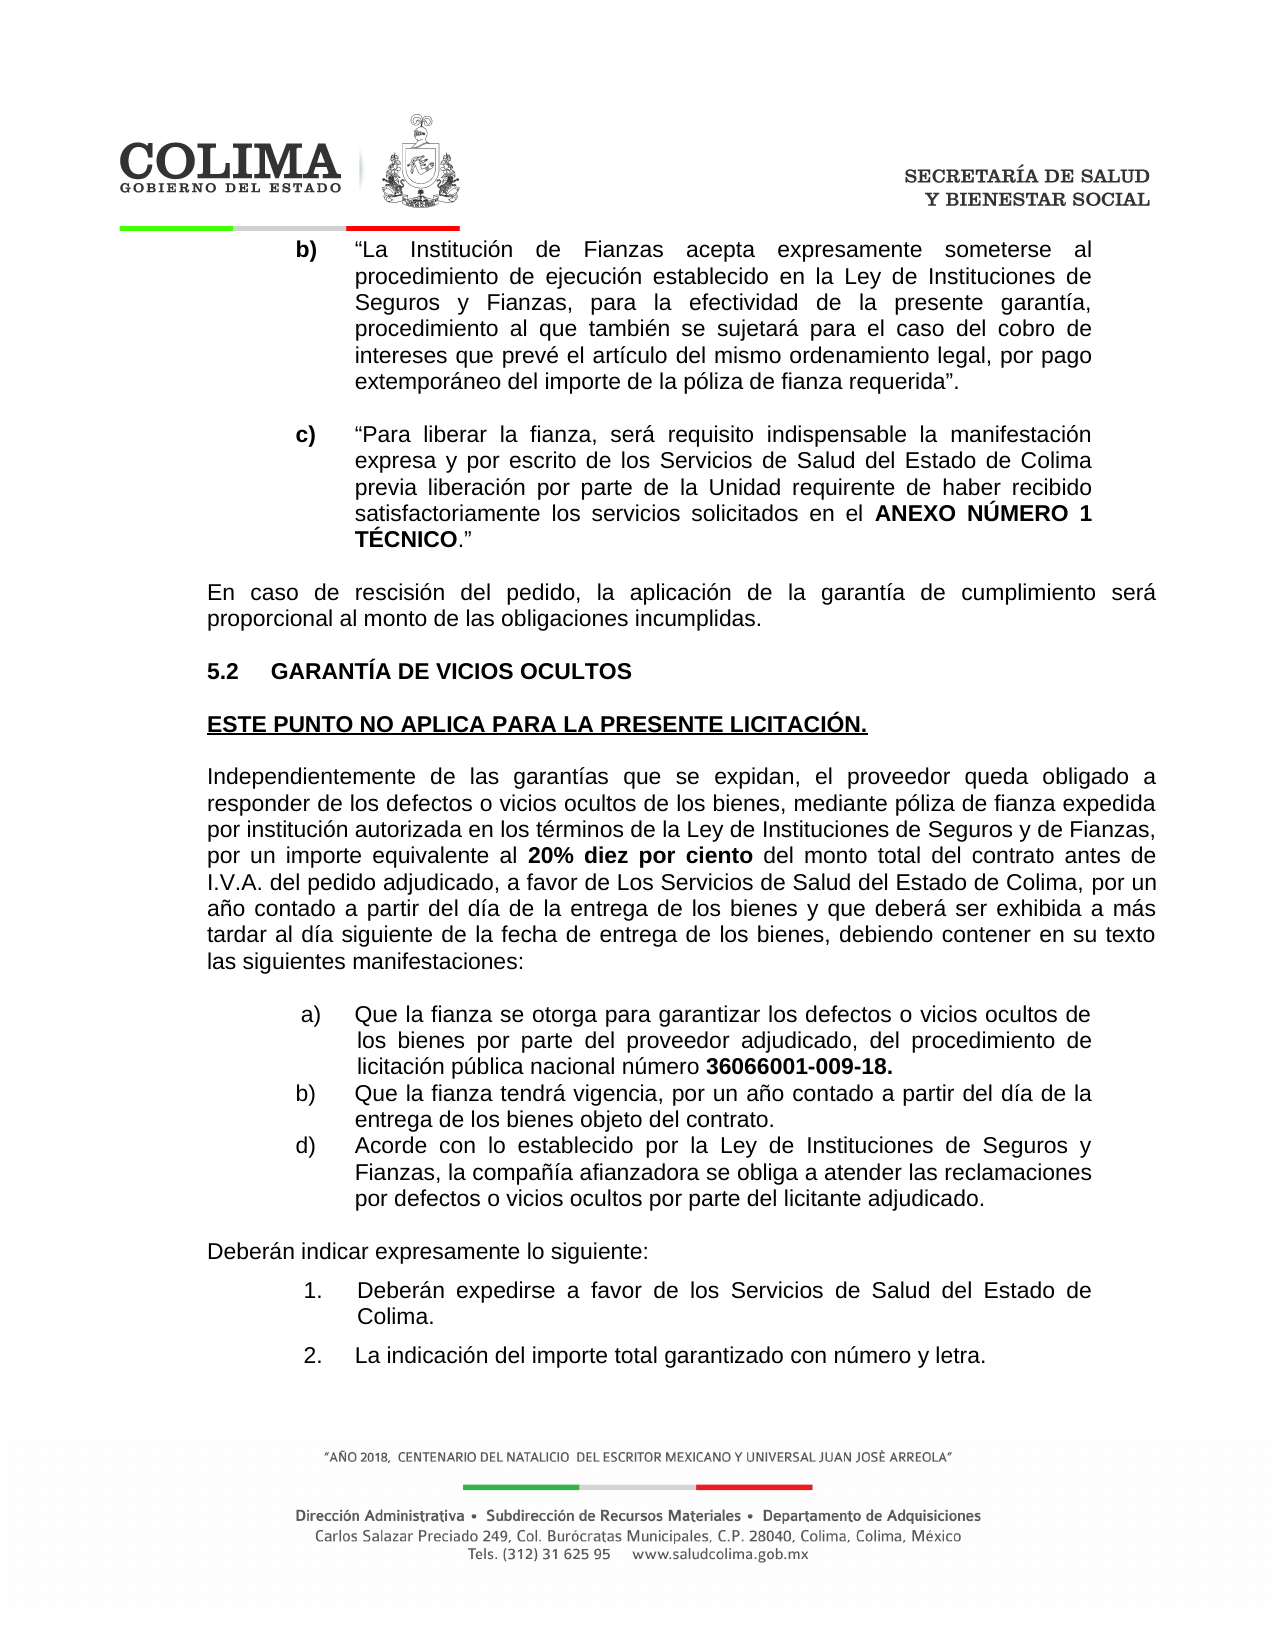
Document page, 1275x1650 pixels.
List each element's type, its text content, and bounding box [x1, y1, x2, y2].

list “Para liberar la fianza, será requisito indispensable la manifestación expresa y por escrito de los Servicios de Salud del Estado de Colima previa liberación por parte de la Unidad requirente de haber recibido satisfactoriamente los servicios solicitados en el ANEXO NÚMERO 1 TÉCNICO.” [295, 421, 1092, 552]
text d) Acorde con lo establecido por la Ley de Instituciones de Seguros y Fianzas, la compañía afianzadora se obliga a atender las reclamaciones por defectos o vicios ocultos por parte del licitante adjudicado. [295, 1132, 1092, 1211]
list Deberán expedirse a favor de los Servicios de Salud del Estado de Colima. [303, 1277, 1092, 1329]
text 5.2 GARANTÍA DE VICIOS OCULTOS [207, 658, 1157, 684]
text a) Que la fianza se otorga para garantizar los defectos o vicios ocultos de los bienes por parte del proveedor adjudicado, del procedimiento de licitación pública nacional número 36066001-009-18. [301, 1001, 1092, 1079]
list “La Institución de Fianzas acepta expresamente someterse al procedimiento de ejecución establecido en la Ley de Instituciones de Seguros y Fianzas, para la efectividad de la presente garantía, procedimiento al que también se sujetará para el caso del cobro de intereses que prevé el artículo del mismo ordenamiento legal, por pago extemporáneo del importe de la póliza de fianza requerida”. [295, 236, 1092, 394]
picture [3, 29, 1267, 255]
text Independientemente de las garantías que se expidan, el proveedor queda obligado a responder de los defectos o vicios ocultos de los bienes, mediante póliza de fianza expedida por institución autorizada en los términos de la Ley de Instituciones de Seguros y de Fianzas, por un importe equivalente al 20% diez por ciento del monto total del contrato antes de I.V.A. del pedido adjudicado, a favor de Los Servicios de Salud del Estado de Colima, por un año contado a partir del día de la entrega de los bienes y que deberá ser exhibida a más tardar al día siguiente de la fecha de entrega de los bienes, debiendo contener en su texto las siguientes manifestaciones: [207, 763, 1157, 974]
picture [3, 1434, 1272, 1609]
text En caso de rescisión del pedido, la aplicación de la garantía de cumplimiento será proporcional al monto de las obligaciones incumplidas. [207, 579, 1157, 632]
list La indicación del importe total garantizado con número y letra. [303, 1342, 1092, 1368]
text ESTE PUNTO NO APLICA PARA LA PRESENTE LICITACIÓN. [207, 711, 1157, 737]
text b) Que la fianza tendrá vigencia, por un año contado a partir del día de la entrega de los bienes objeto del contrato. [295, 1079, 1092, 1132]
text Deberán indicar expresamente lo siguiente: [207, 1238, 1157, 1264]
